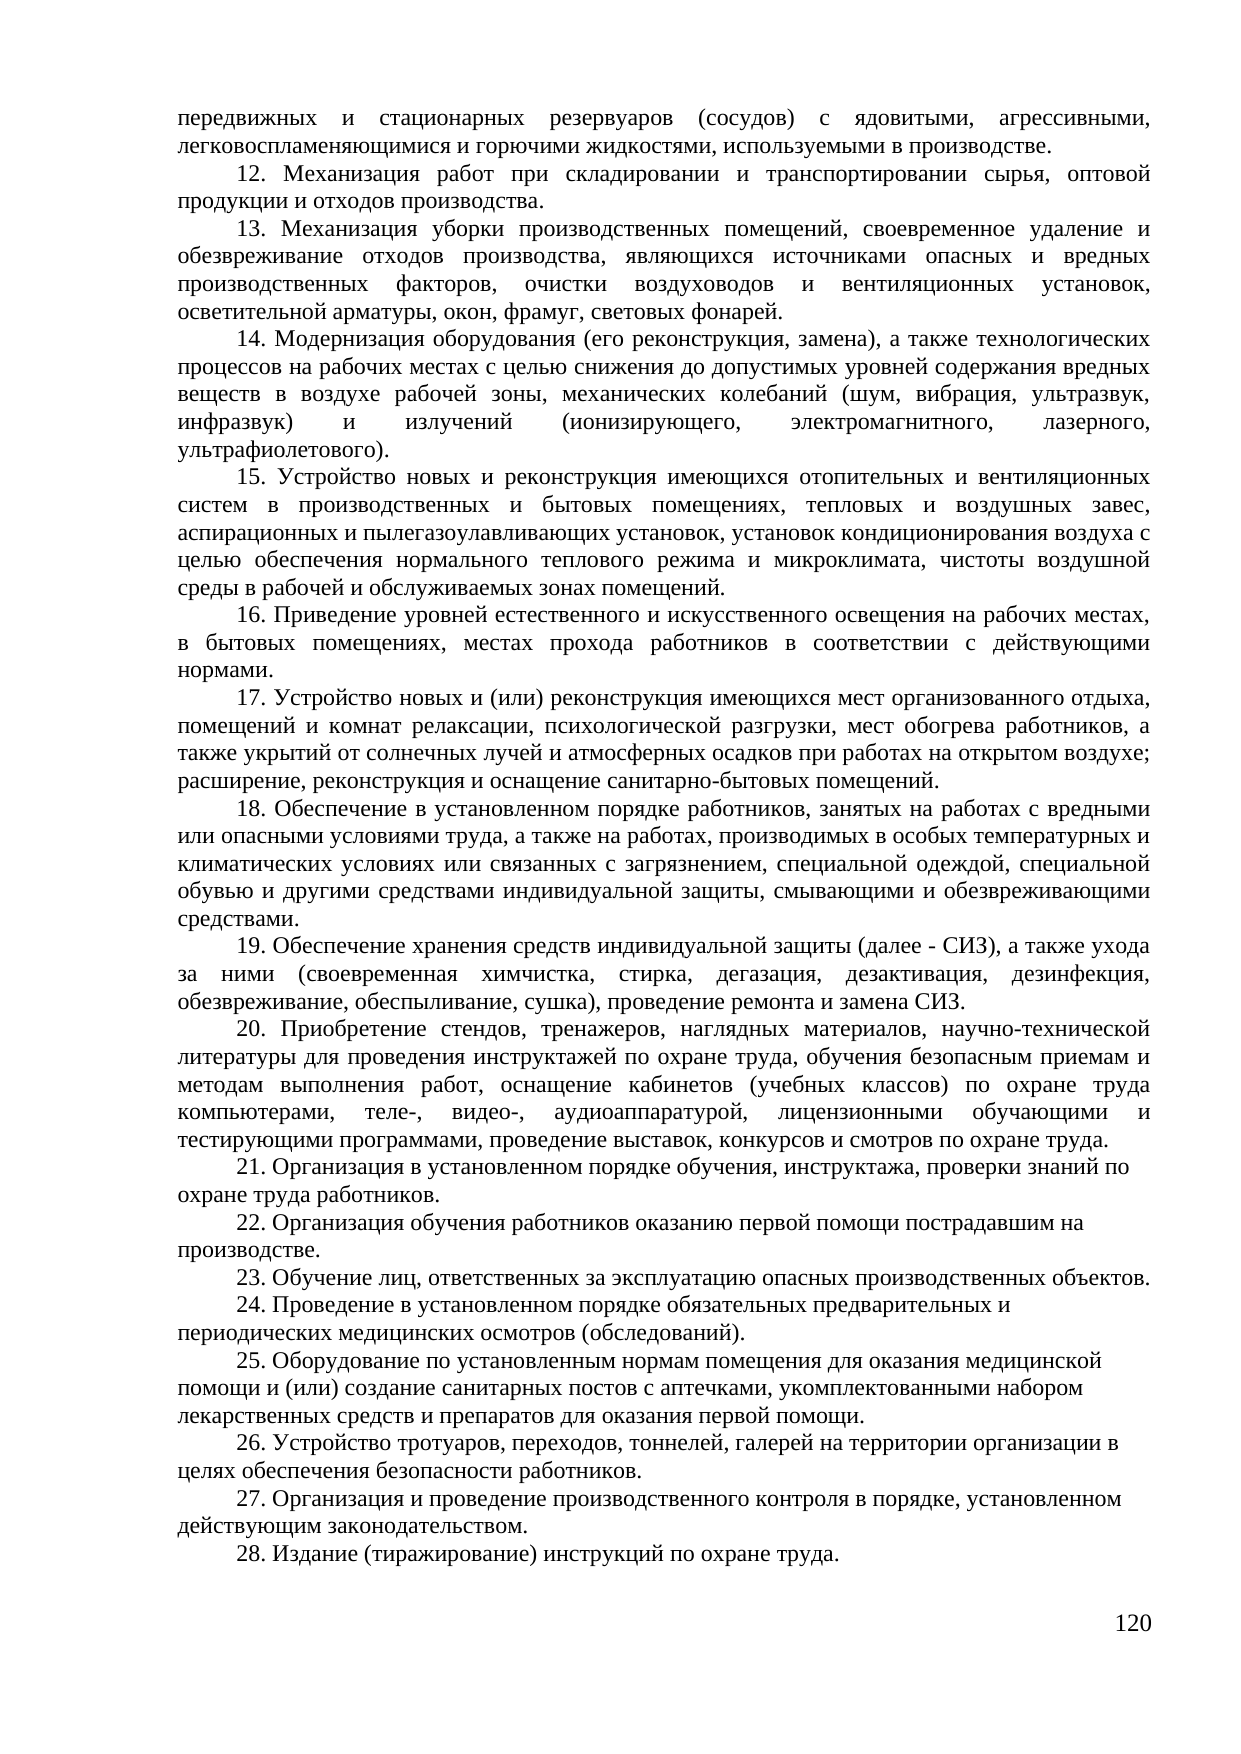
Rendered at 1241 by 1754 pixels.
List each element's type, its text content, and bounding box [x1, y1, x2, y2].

text 24. Проведение в установленном порядке обязательных предварительных и периодических медицинских осмотров (обследований). [177, 1290, 1152, 1346]
text 19. Обеспечение хранения средств индивидуальной защиты (далее - СИЗ), а также ухода за ними (своевременная химчистка, стирка, дегазация, дезактивация, дезинфекция, обезвреживание, обеспыливание, сушка), проведение ремонта и замена СИЗ. [177, 932, 1152, 1014]
text 26. Устройство тротуаров, переходов, тоннелей, галерей на территории организации в целях обеспечения безопасности работников. [177, 1428, 1152, 1484]
text 13. Механизация уборки производственных помещений, своевременное удаление и обезвреживание отходов производства, являющихся источниками опасных и вредных производственных факторов, очистки воздуховодов и вентиляционных установок, осветительной арматуры, окон, фрамуг, световых фонарей. [177, 214, 1152, 324]
text 16. Приведение уровней естественного и искусственного освещения на рабочих местах, в бытовых помещениях, местах прохода работников в соответствии с действующими нормами. [177, 600, 1152, 683]
text 27. Организация и проведение производственного контроля в порядке, установленном действующим законодательством. [177, 1484, 1152, 1539]
text 14. Модернизация оборудования (его реконструкция, замена), а также технологических процессов на рабочих местах с целью снижения до допустимых уровней содержания вредных веществ в воздухе рабочей зоны, механических колебаний (шум, вибрация, ультразвук, инфразвук) и излучений (ионизирующего, электромагнитного, лазерного, ультрафиолетового). [177, 324, 1152, 462]
text 22. Организация обучения работников оказанию первой помощи пострадавшим на производстве. [177, 1208, 1152, 1263]
text 15. Устройство новых и реконструкция имеющихся отопительных и вентиляционных систем в производственных и бытовых помещениях, тепловых и воздушных завес, аспирационных и пылегазоулавливающих установок, установок кондиционирования воздуха с целью обеспечения нормального теплового режима и микроклимата, чистоты воздушной среды в рабочей и обслуживаемых зонах помещений. [177, 462, 1152, 600]
text 25. Оборудование по установленным нормам помещения для оказания медицинской помощи и (или) создание санитарных постов с аптечками, укомплектованными набором лекарственных средств и препаратов для оказания первой помощи. [177, 1346, 1152, 1428]
text 23. Обучение лиц, ответственных за эксплуатацию опасных производственных объектов. [177, 1263, 1152, 1290]
text 21. Организация в установленном порядке обучения, инструктажа, проверки знаний по охране труда работников. [177, 1152, 1152, 1208]
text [177, 103, 1152, 159]
text 18. Обеспечение в установленном порядке работников, занятых на работах с вредными или опасными условиями труда, а также на работах, производимых в особых температурных и климатических условиях или связанных с загрязнением, специальной одеждой, специальной обувью и другими средствами индивидуальной защиты, смывающими и обезвреживающими средствами. [177, 793, 1152, 932]
text 28. Издание (тиражирование) инструкций по охране труда. [177, 1539, 1152, 1566]
text 12. Механизация работ при складировании и транспортировании сырья, оптовой продукции и отходов производства. [177, 159, 1152, 214]
text 17. Устройство новых и (или) реконструкция имеющихся мест организованного отдыха, помещений и комнат релаксации, психологической разгрузки, мест обогрева работников, а также укрытий от солнечных лучей и атмосферных осадков при работах на открытом воздухе; расширение, реконструкция и оснащение санитарно-бытовых помещений. [177, 683, 1152, 793]
text 20. Приобретение стендов, тренажеров, наглядных материалов, научно-технической литературы для проведения инструктажей по охране труда, обучения безопасным приемам и методам выполнения работ, оснащение кабинетов (учебных классов) по охране труда компьютерами, теле-, видео-, аудиоаппаратурой, лицензионными обучающими и тестирующими программами, проведение выставок, конкурсов и смотров по охране труда. [177, 1014, 1152, 1152]
